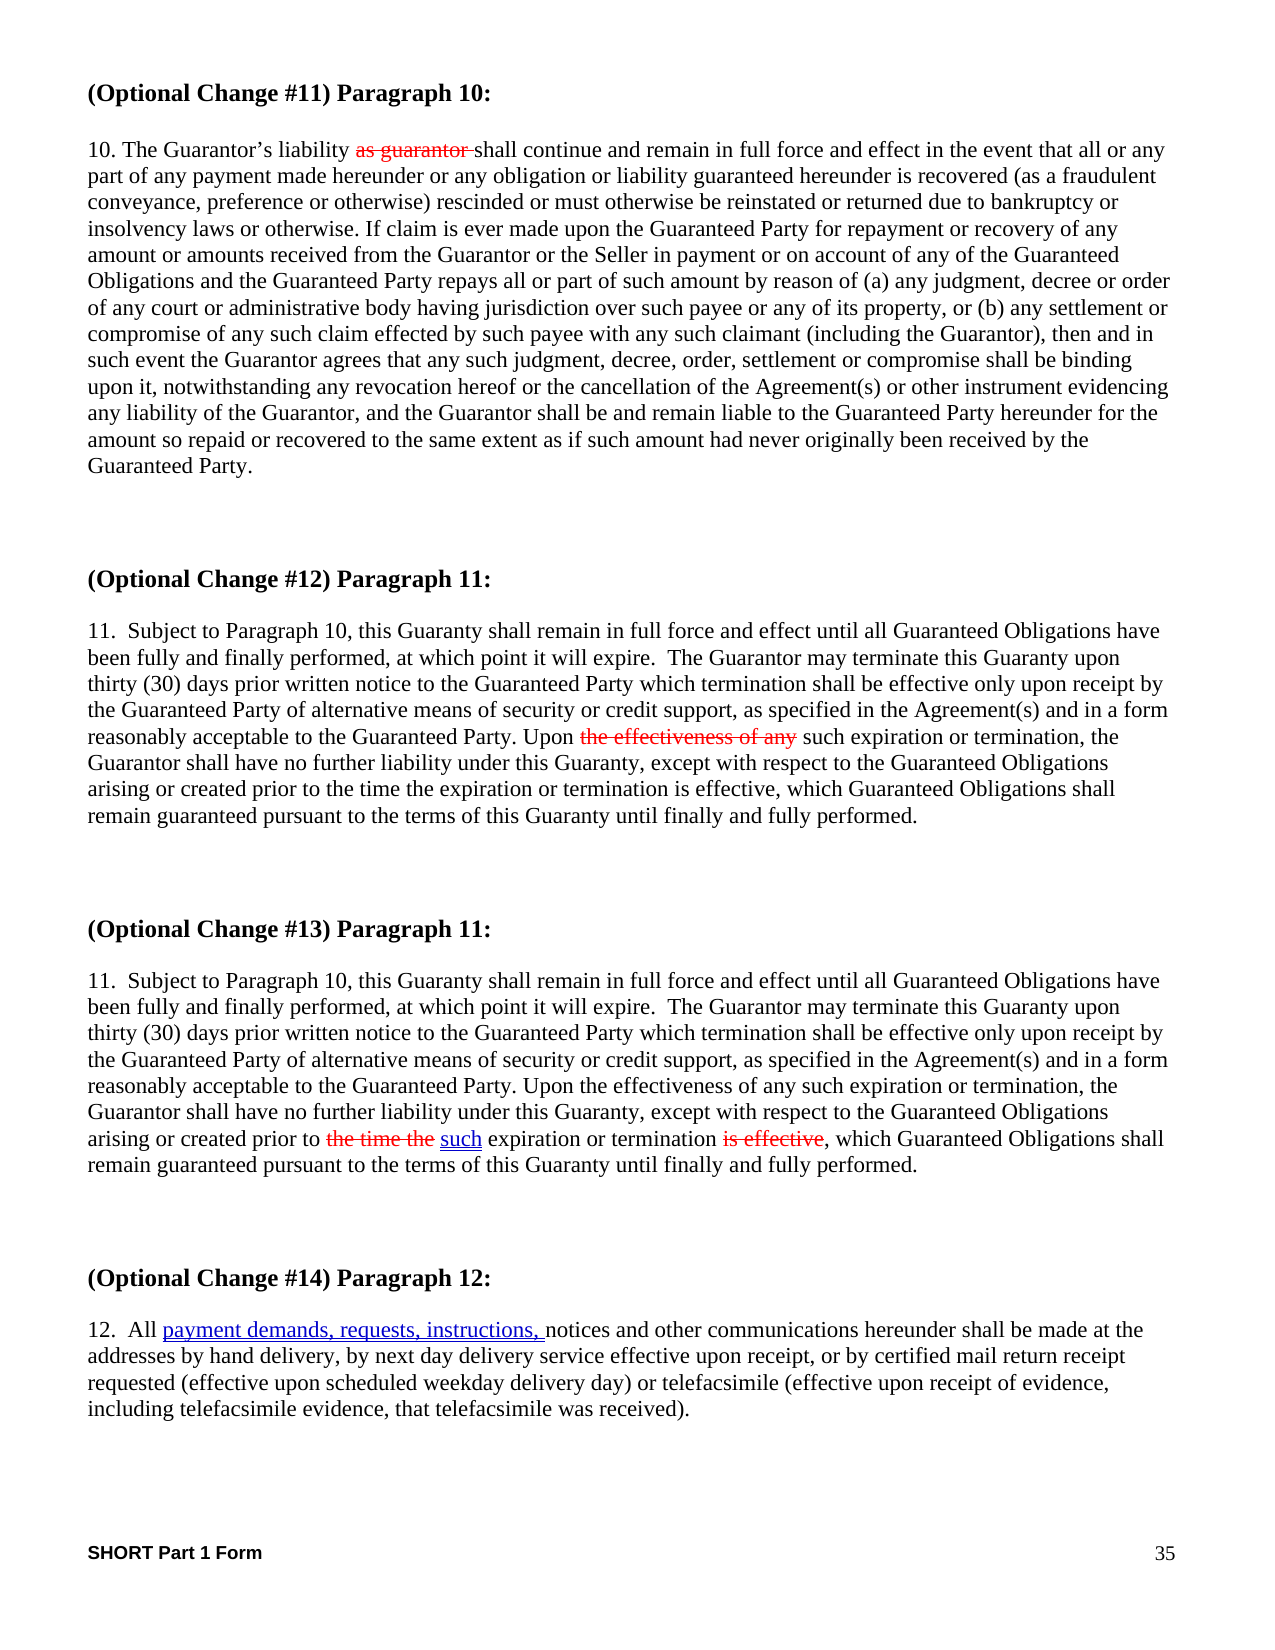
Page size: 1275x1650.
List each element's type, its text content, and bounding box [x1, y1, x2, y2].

text 10. The Guarantor’s liability as guarantor shall continue and remain in full force and effect in the event that all or any part of any payment made hereunder or any obligation or liability guaranteed hereunder is recovered (as a fraudulent conveyance, preference or otherwise) rescinded or must otherwise be reinstated or returned due to bankruptcy or insolvency laws or otherwise. If claim is ever made upon the Guaranteed Party for repayment or recovery of any amount or amounts received from the Guarantor or the Seller in payment or on account of any of the Guaranteed Obligations and the Guaranteed Party repays all or part of such amount by reason of (a) any judgment, decree or order of any court or administrative body having jurisdiction over such payee or any of its property, or (b) any settlement or compromise of any such claim effected by such payee with any such claimant (including the Guarantor), then and in such event the Guarantor agrees that any such judgment, decree, order, settlement or compromise shall be binding upon it, notwithstanding any revocation hereof or the cancellation of the Agreement(s) or other instrument evidencing any liability of the Guarantor, and the Guarantor shall be and remain liable to the Guaranteed Party hereunder for the amount so repaid or recovered to the same extent as if such amount had never originally been received by the Guaranteed Party. [87, 136, 1175, 478]
text 11. Subject to Paragraph 10, this Guaranty shall remain in full force and effect until all Guaranteed Obligations have been fully and finally performed, at which point it will expire. The Guarantor may terminate this Guaranty upon thirty (30) days prior written notice to the Guaranteed Party which termination shall be effective only upon receipt by the Guaranteed Party of alternative means of security or credit support, as specified in the Agreement(s) and in a form reasonably acceptable to the Guaranteed Party. Upon the effectiveness of any such expiration or termination, the Guarantor shall have no further liability under this Guaranty, except with respect to the Guaranteed Obligations arising or created prior to the time the expiration or termination is effective, which Guaranteed Obligations shall remain guaranteed pursuant to the terms of this Guaranty until finally and fully performed. [87, 617, 1175, 828]
text (Optional Change #11) Paragraph 10: [87, 78, 1175, 107]
text (Optional Change #12) Paragraph 11: [87, 564, 1175, 593]
text 12. All payment demands, requests, instructions, notices and other communications hereunder shall be made at the addresses by hand delivery, by next day delivery service effective upon receipt, or by certified mail return receipt requested (effective upon scheduled weekday delivery day) or telefacsimile (effective upon receipt of evidence, including telefacsimile evidence, that telefacsimile was received). [87, 1316, 1175, 1421]
text (Optional Change #13) Paragraph 11: [87, 914, 1175, 943]
text (Optional Change #14) Paragraph 12: [87, 1263, 1175, 1292]
text 11. Subject to Paragraph 10, this Guaranty shall remain in full force and effect until all Guaranteed Obligations have been fully and finally performed, at which point it will expire. The Guarantor may terminate this Guaranty upon thirty (30) days prior written notice to the Guaranteed Party which termination shall be effective only upon receipt by the Guaranteed Party of alternative means of security or credit support, as specified in the Agreement(s) and in a form reasonably acceptable to the Guaranteed Party. Upon the effectiveness of any such expiration or termination, the Guarantor shall have no further liability under this Guaranty, except with respect to the Guaranteed Obligations arising or created prior to the time the such expiration or termination is effective, which Guaranteed Obligations shall remain guaranteed pursuant to the terms of this Guaranty until finally and fully performed. [87, 967, 1175, 1177]
